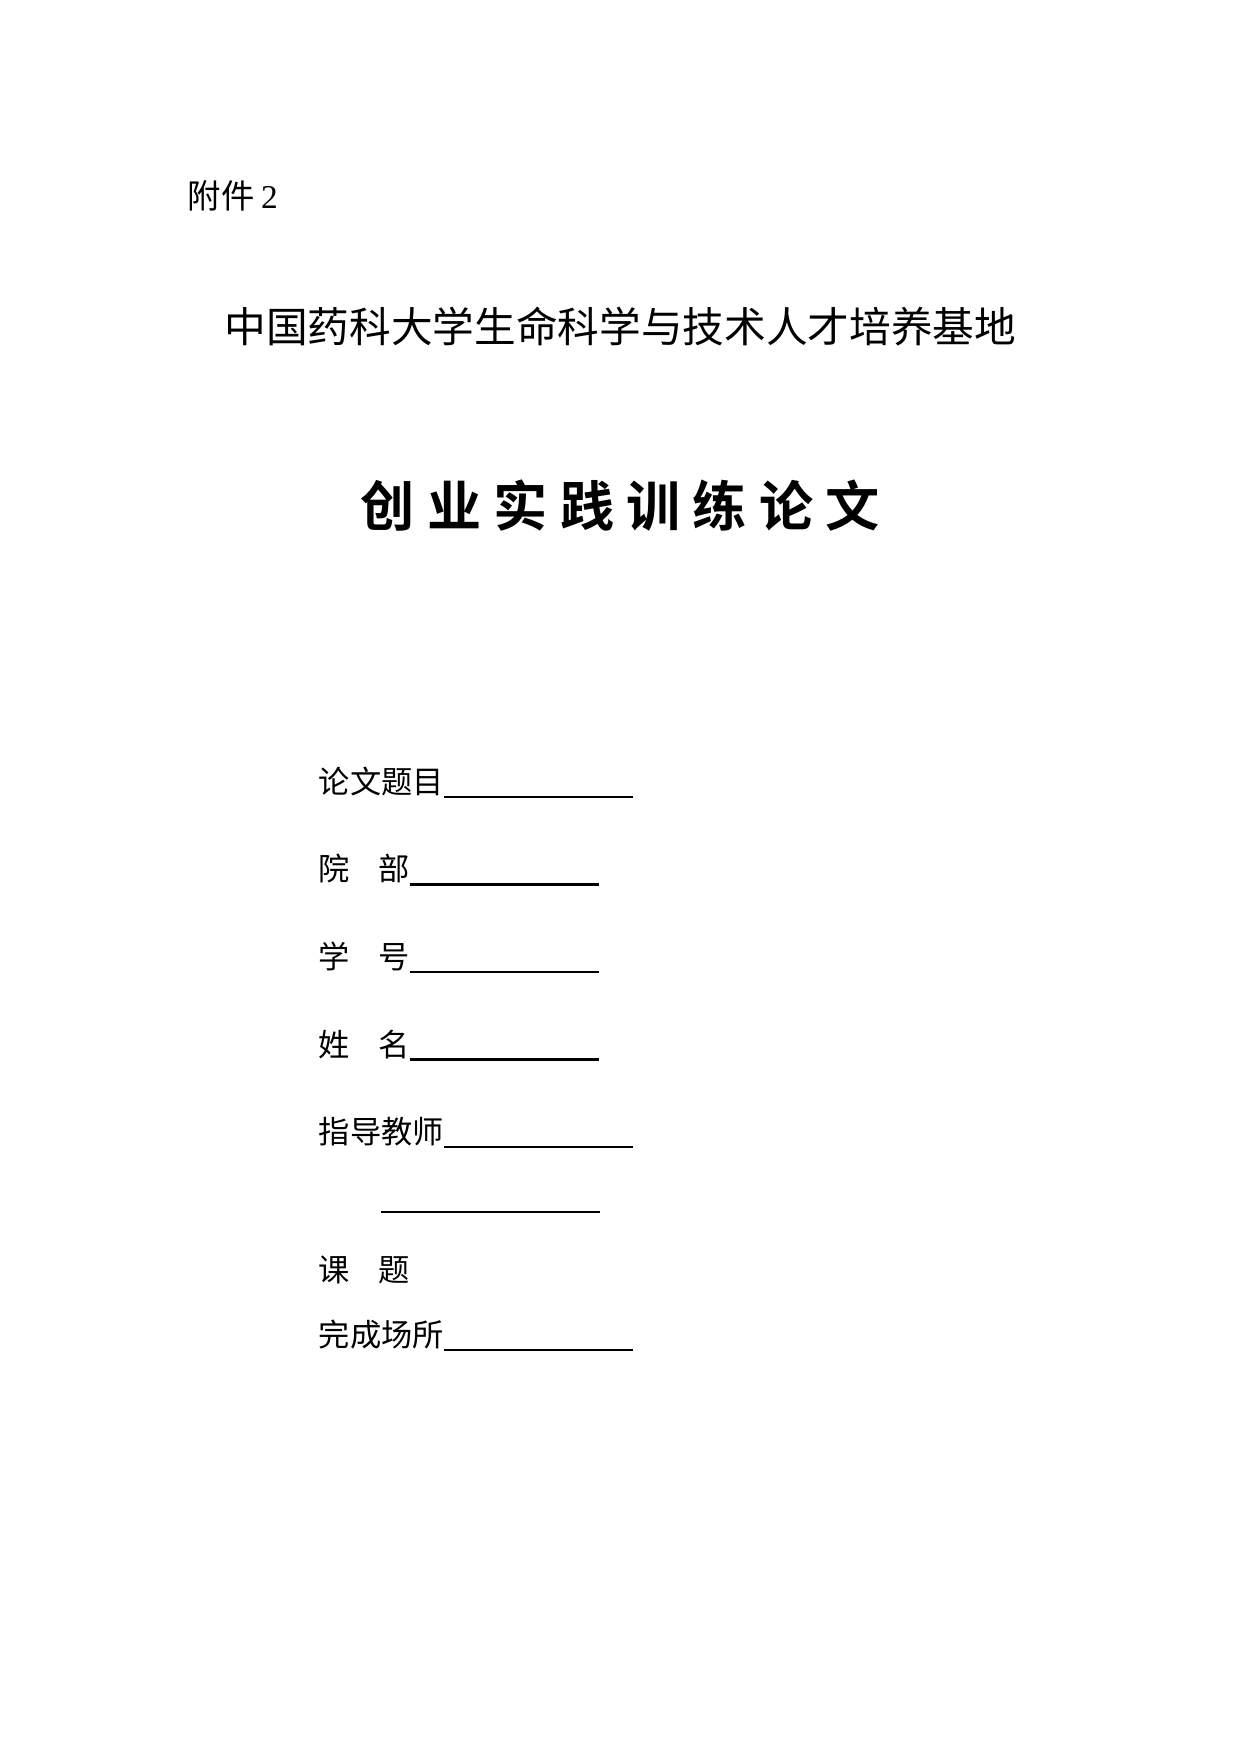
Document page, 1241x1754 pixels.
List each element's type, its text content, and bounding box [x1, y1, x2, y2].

text 创 业 实 践 训 练 论 文 [187, 454, 1053, 552]
text 中国药科大学生命科学与技术人才培养基地 [187, 292, 1053, 357]
text 附件2 [187, 162, 1053, 227]
text 论文题目 [187, 747, 1053, 812]
text 课 题 [187, 1235, 1053, 1300]
text 指导教师 [187, 1097, 1053, 1162]
text 院 部 [187, 834, 1053, 899]
text 姓 名 [187, 1010, 1053, 1075]
text 完成场所 [187, 1300, 1053, 1365]
text 学 号 [187, 922, 1053, 987]
